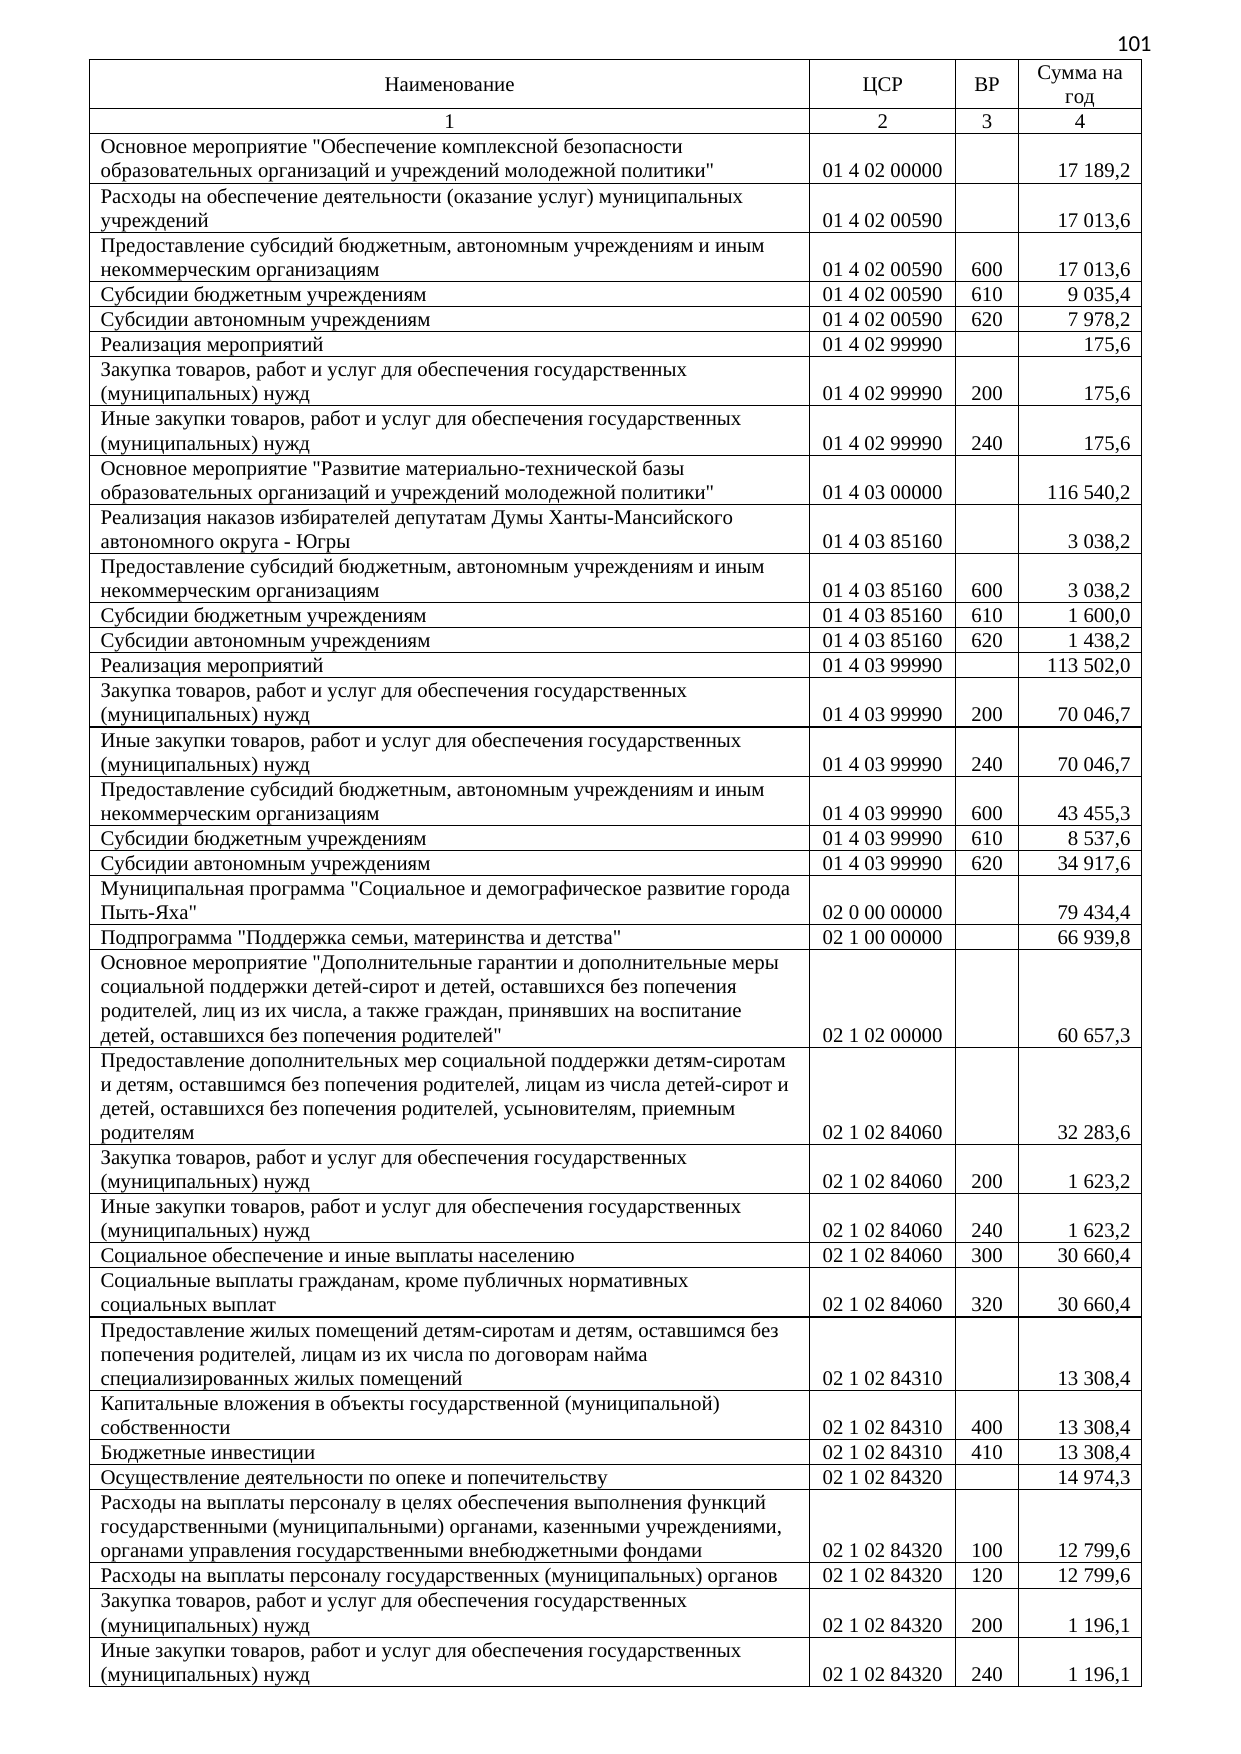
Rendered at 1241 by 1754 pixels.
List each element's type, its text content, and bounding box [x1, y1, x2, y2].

table_cell 240 [956, 1194, 1018, 1242]
table_cell [956, 456, 1018, 504]
table_cell Субсидии бюджетным учреждениям [90, 603, 809, 627]
table_cell 30 660,4 [1019, 1268, 1141, 1316]
table_cell 01 4 02 99990 [810, 406, 955, 454]
table_cell Иные закупки товаров, работ и услуг для обеспечения государственных (муниципальных) нужд [90, 728, 809, 776]
table_cell 240 [956, 1638, 1018, 1686]
table_cell 01 4 03 85160 [810, 554, 955, 602]
table_cell 8 537,6 [1019, 826, 1141, 850]
table_cell 02 1 02 84060 [810, 1194, 955, 1242]
table_cell 320 [956, 1268, 1018, 1316]
table_cell 02 1 02 84320 [810, 1490, 955, 1562]
table_cell 70 046,7 [1019, 728, 1141, 776]
table_cell 66 939,8 [1019, 925, 1141, 949]
table_cell 400 [956, 1391, 1018, 1439]
table_cell 01 4 02 00590 [810, 282, 955, 306]
table_cell 17 189,2 [1019, 134, 1141, 182]
table_cell Иные закупки товаров, работ и услуг для обеспечения государственных (муниципальных) нужд [90, 1194, 809, 1242]
table_cell Капитальные вложения в объекты государственной (муниципальной) собственности [90, 1391, 809, 1439]
table_cell 60 657,3 [1019, 950, 1141, 1047]
table_cell 01 4 03 99990 [810, 777, 955, 825]
table_cell 3 [956, 109, 1018, 133]
table_cell 17 013,6 [1019, 233, 1141, 281]
table_cell Основное мероприятие "Дополнительные гарантии и дополнительные меры социальной поддержки детей-сирот и детей, оставшихся без попечения родителей, лиц из их числа, а также граждан, принявших на воспитание детей, оставшихся без попечения родителей" [90, 950, 809, 1047]
table_cell 14 974,3 [1019, 1465, 1141, 1489]
table_cell Субсидии автономным учреждениям [90, 628, 809, 652]
table_cell 02 1 02 84310 [810, 1440, 955, 1464]
table_cell 12 799,6 [1019, 1490, 1141, 1562]
table_cell 610 [956, 603, 1018, 627]
table_header Сумма на год [1019, 60, 1141, 108]
table_cell 01 4 03 85160 [810, 603, 955, 627]
table_cell 01 4 02 00000 [810, 134, 955, 182]
table_cell 01 4 02 99990 [810, 332, 955, 356]
table_cell 02 1 02 84320 [810, 1638, 955, 1686]
table_cell 300 [956, 1243, 1018, 1267]
table_cell 600 [956, 777, 1018, 825]
table_cell [956, 925, 1018, 949]
table_cell Реализация наказов избирателей депутатам Думы Ханты-Мансийского автономного округа - Югры [90, 505, 809, 553]
table_cell Предоставление субсидий бюджетным, автономным учреждениям и иным некоммерческим организациям [90, 777, 809, 825]
table_cell Субсидии бюджетным учреждениям [90, 826, 809, 850]
table_cell Основное мероприятие "Развитие материально-технической базы образовательных организаций и учреждений молодежной политики" [90, 456, 809, 504]
table_cell 600 [956, 233, 1018, 281]
table_cell [956, 1318, 1018, 1390]
table_cell 01 4 03 99990 [810, 826, 955, 850]
table_cell 13 308,4 [1019, 1391, 1141, 1439]
table_cell 02 1 02 84060 [810, 1048, 955, 1144]
table_cell 01 4 02 00590 [810, 233, 955, 281]
table_cell 13 308,4 [1019, 1440, 1141, 1464]
table_cell Субсидии бюджетным учреждениям [90, 282, 809, 306]
table_header Наименование [90, 60, 809, 108]
table_cell [956, 1048, 1018, 1144]
table_cell [956, 876, 1018, 924]
table_cell 43 455,3 [1019, 777, 1141, 825]
table_cell [956, 950, 1018, 1047]
table_cell 610 [956, 826, 1018, 850]
table_cell 1 [90, 109, 809, 133]
table_cell 200 [956, 1145, 1018, 1193]
table_cell 01 4 03 99990 [810, 728, 955, 776]
table_cell 116 540,2 [1019, 456, 1141, 504]
table_cell 600 [956, 554, 1018, 602]
table_cell Предоставление жилых помещений детям-сиротам и детям, оставшимся без попечения родителей, лицам из их числа по договорам найма специализированных жилых помещений [90, 1318, 809, 1390]
table_cell 02 1 02 84320 [810, 1465, 955, 1489]
table_cell Расходы на обеспечение деятельности (оказание услуг) муниципальных учреждений [90, 184, 809, 232]
table_cell 175,6 [1019, 332, 1141, 356]
table_cell 01 4 03 85160 [810, 505, 955, 553]
table_cell 01 4 02 99990 [810, 357, 955, 405]
table_cell [956, 332, 1018, 356]
table_cell 240 [956, 406, 1018, 454]
table_cell 3 038,2 [1019, 554, 1141, 602]
table_cell 79 434,4 [1019, 876, 1141, 924]
table_cell [956, 1465, 1018, 1489]
table_cell Закупка товаров, работ и услуг для обеспечения государственных (муниципальных) нужд [90, 678, 809, 726]
table_cell Предоставление дополнительных мер социальной поддержки детям-сиротам и детям, оставшимся без попечения родителей, лицам из числа детей-сирот и детей, оставшихся без попечения родителей, усыновителям, приемным родителям [90, 1048, 809, 1144]
table_cell 100 [956, 1490, 1018, 1562]
table_cell 02 1 02 84060 [810, 1268, 955, 1316]
table_cell 1 623,2 [1019, 1194, 1141, 1242]
table_cell 620 [956, 851, 1018, 875]
table_cell 01 4 03 99990 [810, 653, 955, 677]
table_cell 01 4 02 00590 [810, 184, 955, 232]
table_cell 1 623,2 [1019, 1145, 1141, 1193]
table_cell 02 1 02 84310 [810, 1318, 955, 1390]
table_cell Осуществление деятельности по опеке и попечительству [90, 1465, 809, 1489]
table_cell 01 4 03 00000 [810, 456, 955, 504]
table_cell 13 308,4 [1019, 1318, 1141, 1390]
table_cell 620 [956, 307, 1018, 331]
table_cell 02 1 02 84320 [810, 1563, 955, 1587]
table_cell 200 [956, 678, 1018, 726]
table_cell 02 0 00 00000 [810, 876, 955, 924]
table_cell 1 600,0 [1019, 603, 1141, 627]
table_cell Расходы на выплаты персоналу государственных (муниципальных) органов [90, 1563, 809, 1587]
table_cell Закупка товаров, работ и услуг для обеспечения государственных (муниципальных) нужд [90, 1145, 809, 1193]
table_cell Закупка товаров, работ и услуг для обеспечения государственных (муниципальных) нужд [90, 1589, 809, 1637]
table_cell Иные закупки товаров, работ и услуг для обеспечения государственных (муниципальных) нужд [90, 1638, 809, 1686]
table_cell Предоставление субсидий бюджетным, автономным учреждениям и иным некоммерческим организациям [90, 554, 809, 602]
table_cell Бюджетные инвестиции [90, 1440, 809, 1464]
table_cell 175,6 [1019, 406, 1141, 454]
table_cell Основное мероприятие "Обеспечение комплексной безопасности образовательных организаций и учреждений молодежной политики" [90, 134, 809, 182]
table_cell Реализация мероприятий [90, 332, 809, 356]
table_cell 200 [956, 357, 1018, 405]
table_cell 32 283,6 [1019, 1048, 1141, 1144]
table_cell Закупка товаров, работ и услуг для обеспечения государственных (муниципальных) нужд [90, 357, 809, 405]
table_cell 9 035,4 [1019, 282, 1141, 306]
table_header ВР [956, 60, 1018, 108]
table_cell 01 4 03 99990 [810, 851, 955, 875]
table_cell 620 [956, 628, 1018, 652]
table_cell 610 [956, 282, 1018, 306]
table_cell 113 502,0 [1019, 653, 1141, 677]
table_cell 2 [810, 109, 955, 133]
table_cell 3 038,2 [1019, 505, 1141, 553]
table_header ЦСР [810, 60, 955, 108]
table_cell Социальные выплаты гражданам, кроме публичных нормативных социальных выплат [90, 1268, 809, 1316]
table_cell [956, 653, 1018, 677]
table_cell 02 1 02 84060 [810, 1145, 955, 1193]
table_cell 01 4 02 00590 [810, 307, 955, 331]
table_cell 120 [956, 1563, 1018, 1587]
table_cell 17 013,6 [1019, 184, 1141, 232]
table_cell 200 [956, 1589, 1018, 1637]
table_cell 410 [956, 1440, 1018, 1464]
table_cell 34 917,6 [1019, 851, 1141, 875]
table_cell 240 [956, 728, 1018, 776]
table_cell 1 438,2 [1019, 628, 1141, 652]
table_cell Субсидии автономным учреждениям [90, 307, 809, 331]
table_cell 70 046,7 [1019, 678, 1141, 726]
table_cell [956, 184, 1018, 232]
table_cell 02 1 02 84060 [810, 1243, 955, 1267]
table_cell 01 4 03 99990 [810, 678, 955, 726]
table_cell 02 1 02 00000 [810, 950, 955, 1047]
table_cell Социальное обеспечение и иные выплаты населению [90, 1243, 809, 1267]
table_cell 1 196,1 [1019, 1638, 1141, 1686]
table_cell 175,6 [1019, 357, 1141, 405]
table_cell Муниципальная программа "Социальное и демографическое развитие города Пыть-Яха" [90, 876, 809, 924]
table_cell Субсидии автономным учреждениям [90, 851, 809, 875]
table_cell Подпрограмма "Поддержка семьи, материнства и детства" [90, 925, 809, 949]
table_cell 30 660,4 [1019, 1243, 1141, 1267]
table_cell 4 [1019, 109, 1141, 133]
table_cell Предоставление субсидий бюджетным, автономным учреждениям и иным некоммерческим организациям [90, 233, 809, 281]
table_cell 01 4 03 85160 [810, 628, 955, 652]
table_cell [956, 505, 1018, 553]
table_cell 7 978,2 [1019, 307, 1141, 331]
table_cell Реализация мероприятий [90, 653, 809, 677]
table_cell Иные закупки товаров, работ и услуг для обеспечения государственных (муниципальных) нужд [90, 406, 809, 454]
table_cell 02 1 00 00000 [810, 925, 955, 949]
table_cell 02 1 02 84320 [810, 1589, 955, 1637]
table_cell 1 196,1 [1019, 1589, 1141, 1637]
table_cell [956, 134, 1018, 182]
table_cell 12 799,6 [1019, 1563, 1141, 1587]
table_cell 02 1 02 84310 [810, 1391, 955, 1439]
